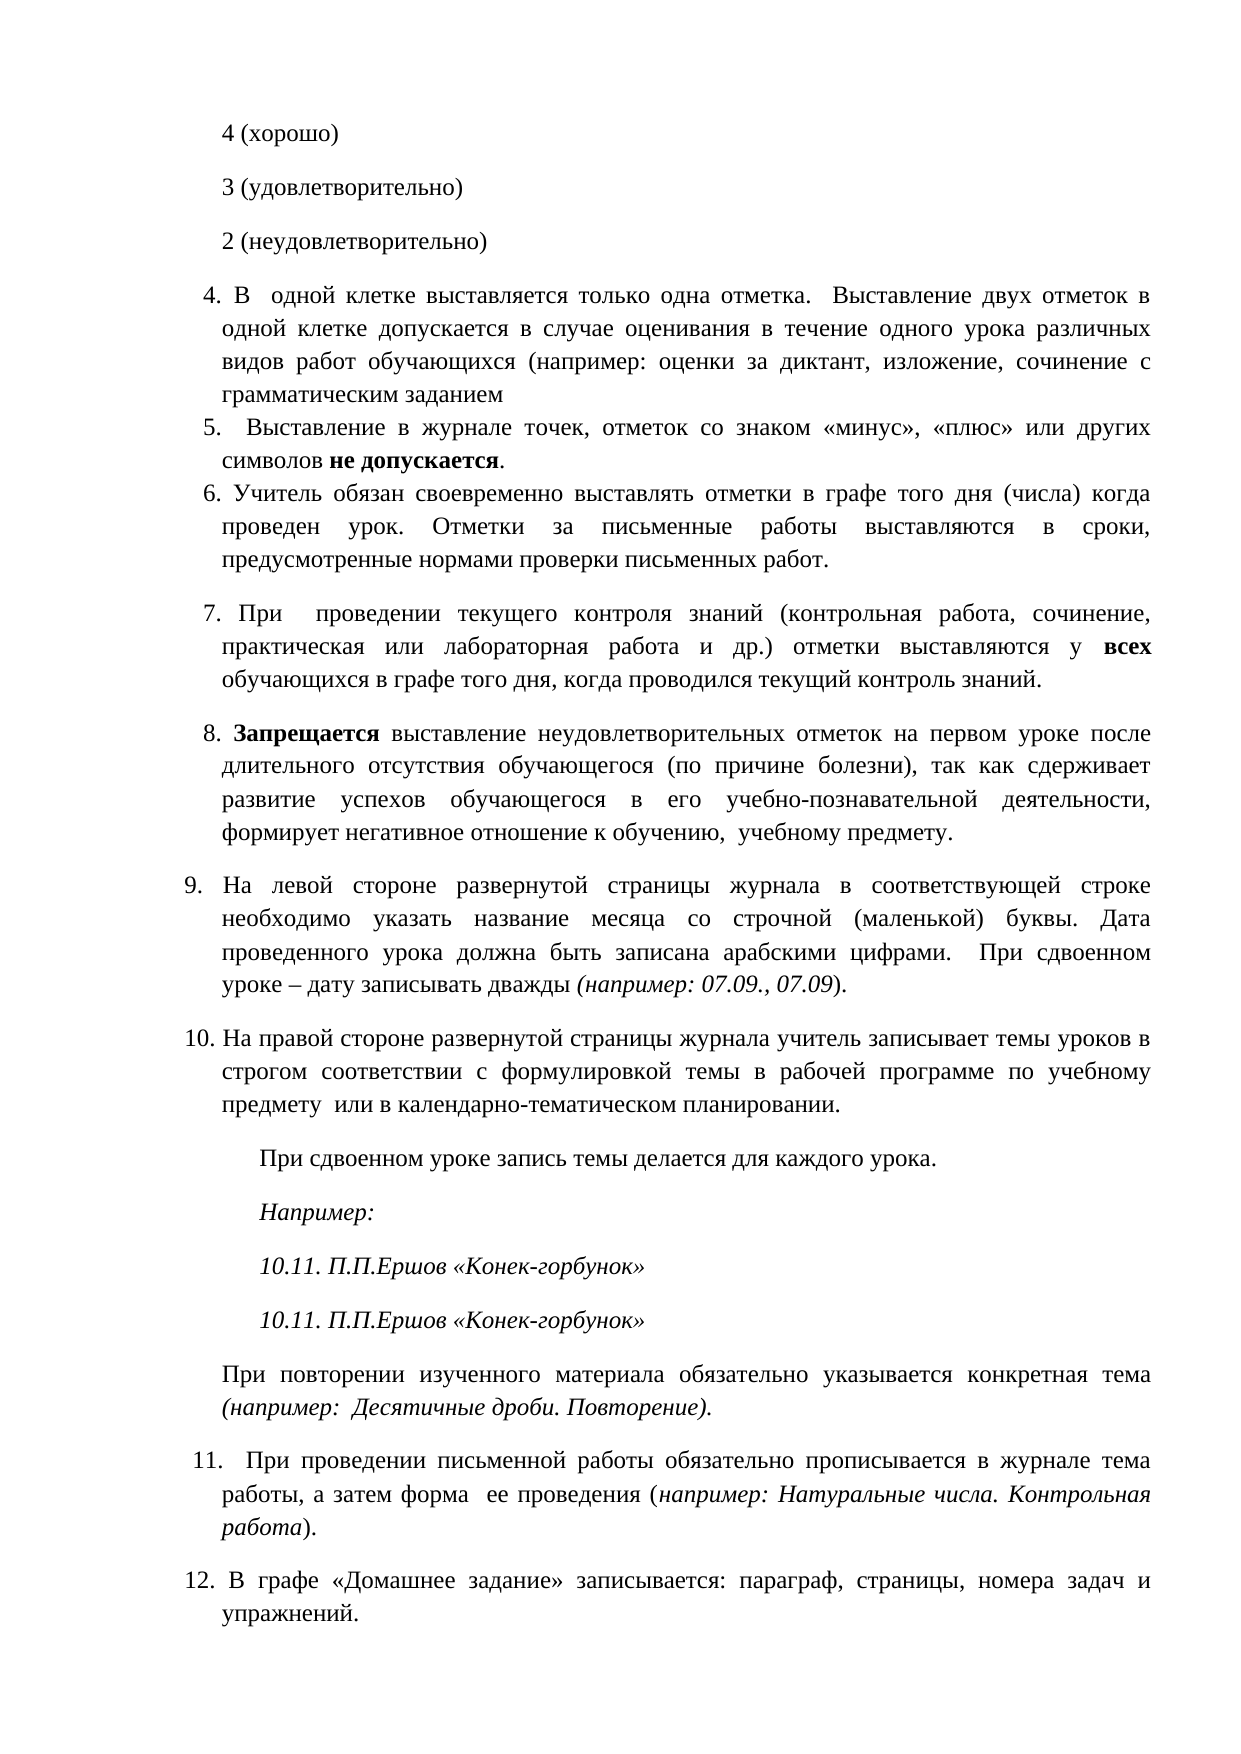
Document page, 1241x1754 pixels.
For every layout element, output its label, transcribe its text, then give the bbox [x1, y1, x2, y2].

text 8. Запрещается выставление неудовлетворительных отметок на первом уроке после длительного отсутствия обучающегося (по причине болезни), так как сдерживает развитие успехов обучающегося в его учебно-познавательной деятельности, формирует негативное отношение к обучению, учебному предмету. [203, 718, 1152, 845]
text Например: [222, 1197, 1152, 1226]
list В одной клетке выставляется только одна отметка. Выставление двух отметок в одной клетке допускается в случае оценивания в течение одного урока различных видов работ обучающихся (например: оценки за диктант, изложение, сочинение с грамматическим заданием [203, 280, 1152, 407]
text 4 (хорошо) [222, 118, 1152, 147]
text 12. В графе «Домашнее задание» записывается: параграф, страницы, номера задач и упражнений. [184, 1566, 1152, 1627]
text 10.11. П.П.Ершов «Конек-горбунок» [222, 1305, 1152, 1334]
text 10. На правой стороне развернутой страницы журнала учитель записывает темы уроков в строгом соответствии с формулировкой темы в рабочей программе по учебному предмету или в календарно-тематическом планировании. [184, 1023, 1152, 1118]
text 6. Учитель обязан своевременно выставлять отметки в графе того дня (числа) когда проведен урок. Отметки за письменные работы выставляются в сроки, предусмотренные нормами проверки письменных работ. [203, 478, 1152, 573]
text 9. На левой стороне развернутой страницы журнала в соответствующей строке необходимо указать название месяца со строчной (маленькой) буквы. Дата проведенного урока должна быть записана арабскими цифрами. При сдвоенном уроке – дату записывать дважды (например: 07.09., 07.09). [184, 871, 1152, 998]
text При повторении изученного материала обязательно указывается конкретная тема (например: Десятичные дроби. Повторение). [222, 1359, 1152, 1421]
text 7. При проведении текущего контроля знаний (контрольная работа, сочинение, практическая или лабораторная работа и др.) отметки выставляются у всех обучающихся в графе того дня, когда проводился текущий контроль знаний. [203, 598, 1152, 692]
list Выставление в журнале точек, отметок со знаком «минус», «плюс» или других символов не допускается. [203, 412, 1152, 473]
text 11. При проведении письменной работы обязательно прописывается в журнале тема работы, а затем форма ее проведения (например: Натуральные числа. Контрольная работа). [192, 1446, 1152, 1540]
text 3 (удовлетворительно) [222, 172, 1152, 201]
text 10.11. П.П.Ершов «Конек-горбунок» [222, 1251, 1152, 1280]
text При сдвоенном уроке запись темы делается для каждого урока. [222, 1143, 1152, 1172]
text 2 (неудовлетворительно) [222, 226, 1152, 254]
